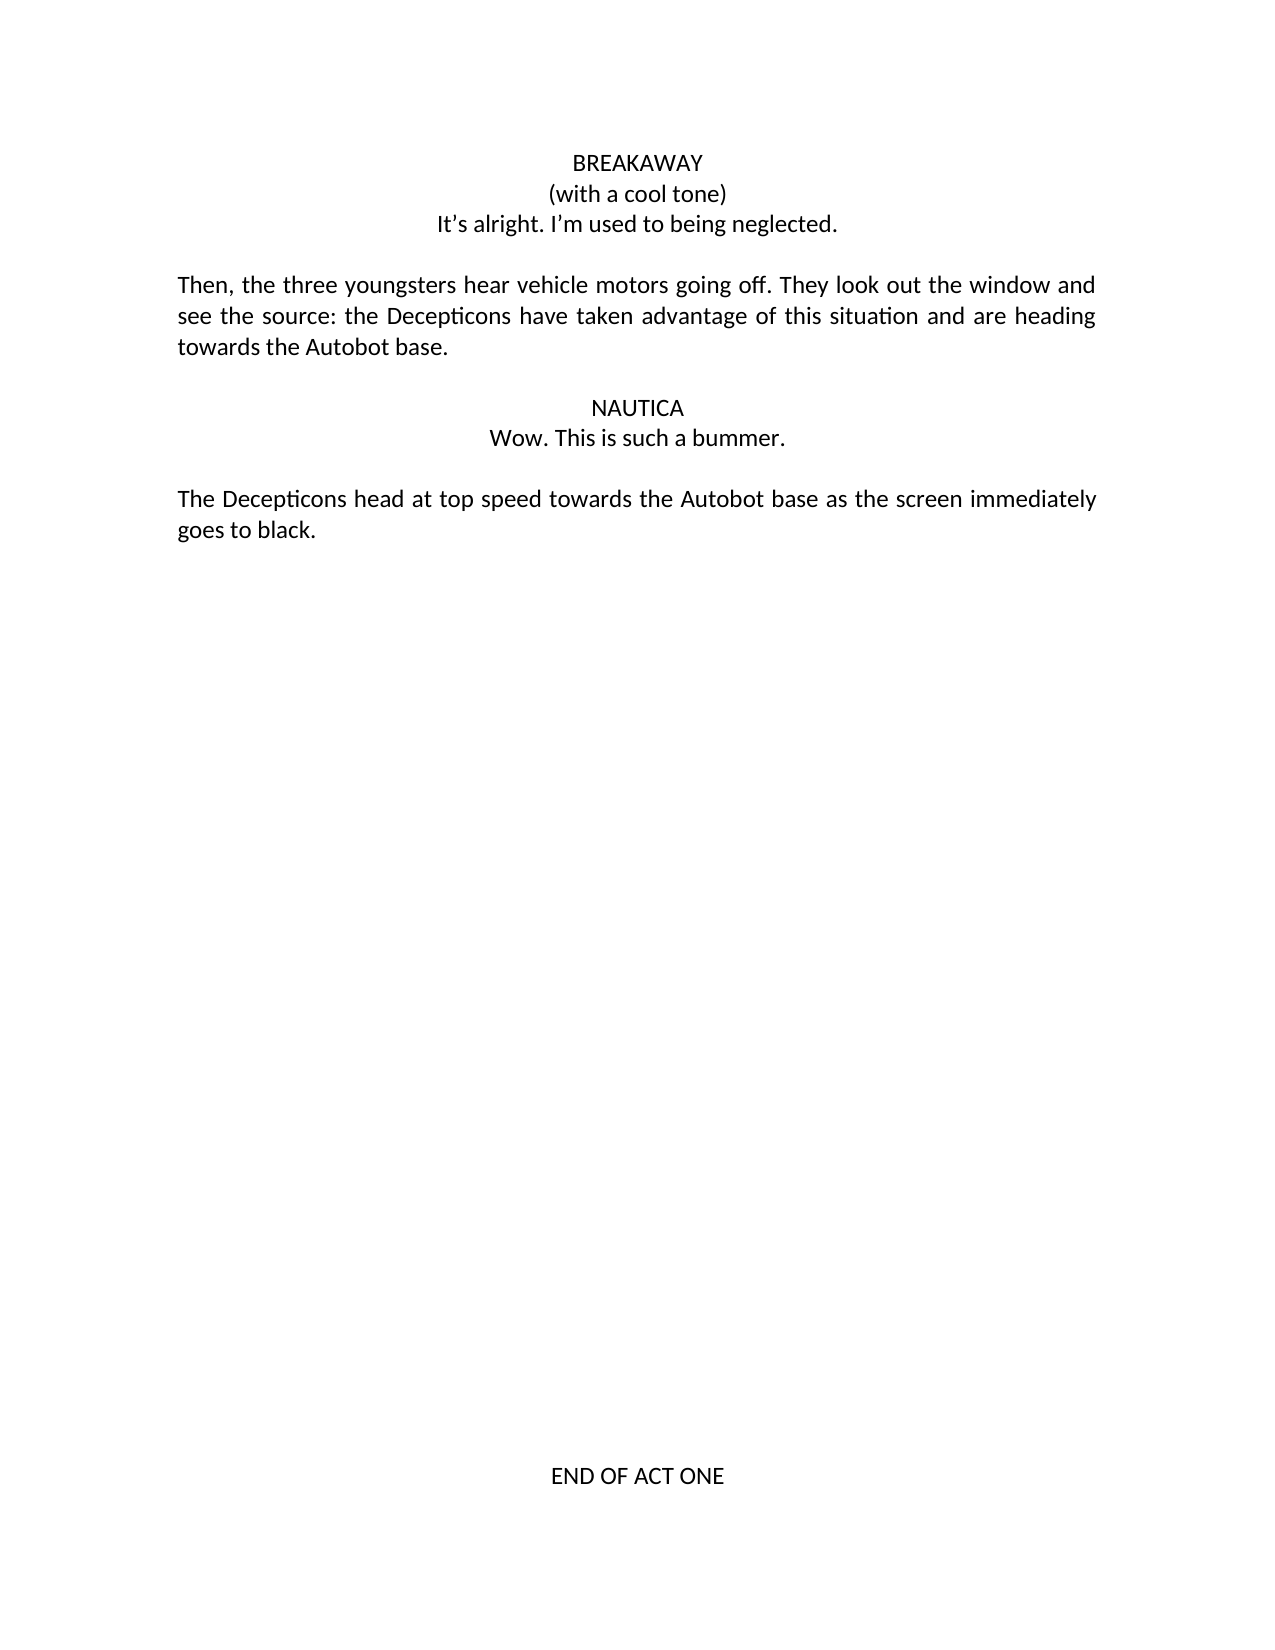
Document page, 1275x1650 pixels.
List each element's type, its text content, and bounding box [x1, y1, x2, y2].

text BREAKAWAY [177, 148, 1098, 178]
text Wow. This is such a bummer. [177, 422, 1098, 453]
text (with a cool tone) It’s alright. I’m used to being neglected. [177, 178, 1098, 239]
text The Decepticons head at top speed towards the Autobot base as the screen immediately goes to black. [177, 483, 1098, 544]
text Then, the three youngsters hear vehicle motors going off. They look out the window and see the source: the Decepticons have taken advantage of this situation and are heading towards the Autobot base. [177, 270, 1098, 361]
text NAUTICA [177, 392, 1098, 422]
text END OF ACT ONE [177, 1460, 1098, 1491]
